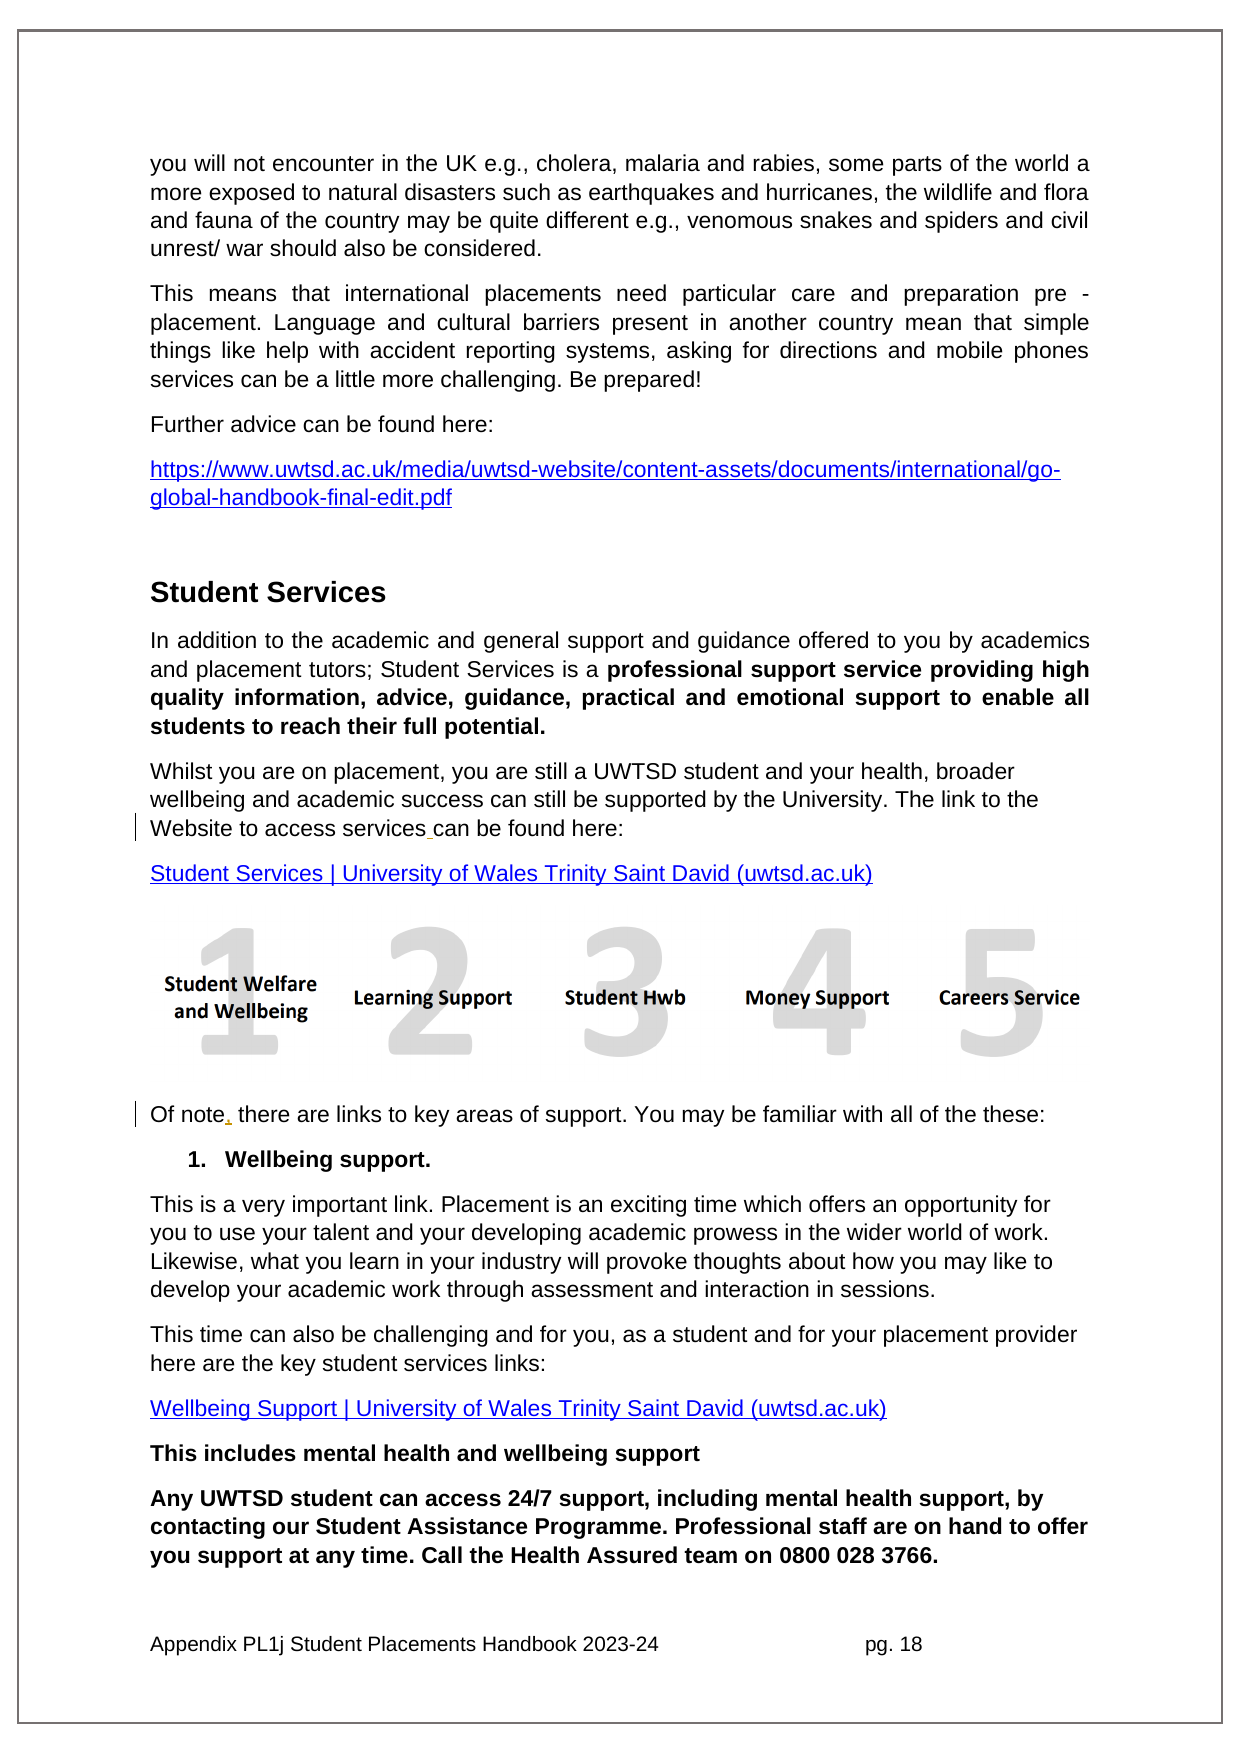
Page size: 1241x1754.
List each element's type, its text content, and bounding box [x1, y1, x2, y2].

text Further advice can be found here: [150, 411, 1090, 437]
text Of note there are links to key areas of support. You may be familiar with all of the these: [150, 1101, 1090, 1127]
list Wellbeing support. [187, 1146, 1090, 1172]
text This is a very important link. Placement is an exciting time which offers an opportunity for you to use your talent and your developing academic prowess in the wider world of work. Likewise, what you learn in your industry will provoke thoughts about how you may like to develop your academic work through assessment and interaction in sessions. [150, 1191, 1090, 1302]
text https://www.uwtsd.ac.uk/media/uwtsd-website/content-assets/documents/international/go-global-handbook-final-edit.pdf [150, 456, 1090, 511]
text In addition to the academic and general support and guidance offered to you by academics and placement tutors; Student Services is a professional support service providing high quality information, advice, guidance, practical and emotional support to enable all students to reach their full potential. [150, 627, 1090, 739]
text Student Services [150, 574, 1090, 608]
text Wellbeing Support | University of Wales Trinity Saint David (uwtsd.ac.uk) [150, 1395, 1090, 1421]
text This time can also be challenging and for you, as a student and for your placement provider here are the key student services links: [150, 1321, 1090, 1376]
text Student Services | University of Wales Trinity Saint David (uwtsd.ac.uk) [150, 860, 1090, 886]
picture [150, 905, 1091, 1082]
text Any UWTSD student can access 24/7 support, including mental health support, by contacting our Student Assistance Programme. Professional staff are on hand to offer you support at any time. Call the Health Assured team on 0800 028 3766. [150, 1485, 1090, 1568]
text Whilst you are on placement, you are still a UWTSD student and your health, broader wellbeing and academic success can still be supported by the University. The link to the Website to access servicescan be found here: [150, 758, 1090, 841]
text This means that international placements need particular care and preparation pre - placement. Language and cultural barriers present in another country mean that simple things like help with accident reporting systems, asking for directions and mobile phones services can be a little more challenging. Be prepared! [150, 280, 1090, 392]
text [150, 150, 1090, 262]
text This includes mental health and wellbeing support [150, 1440, 1090, 1466]
